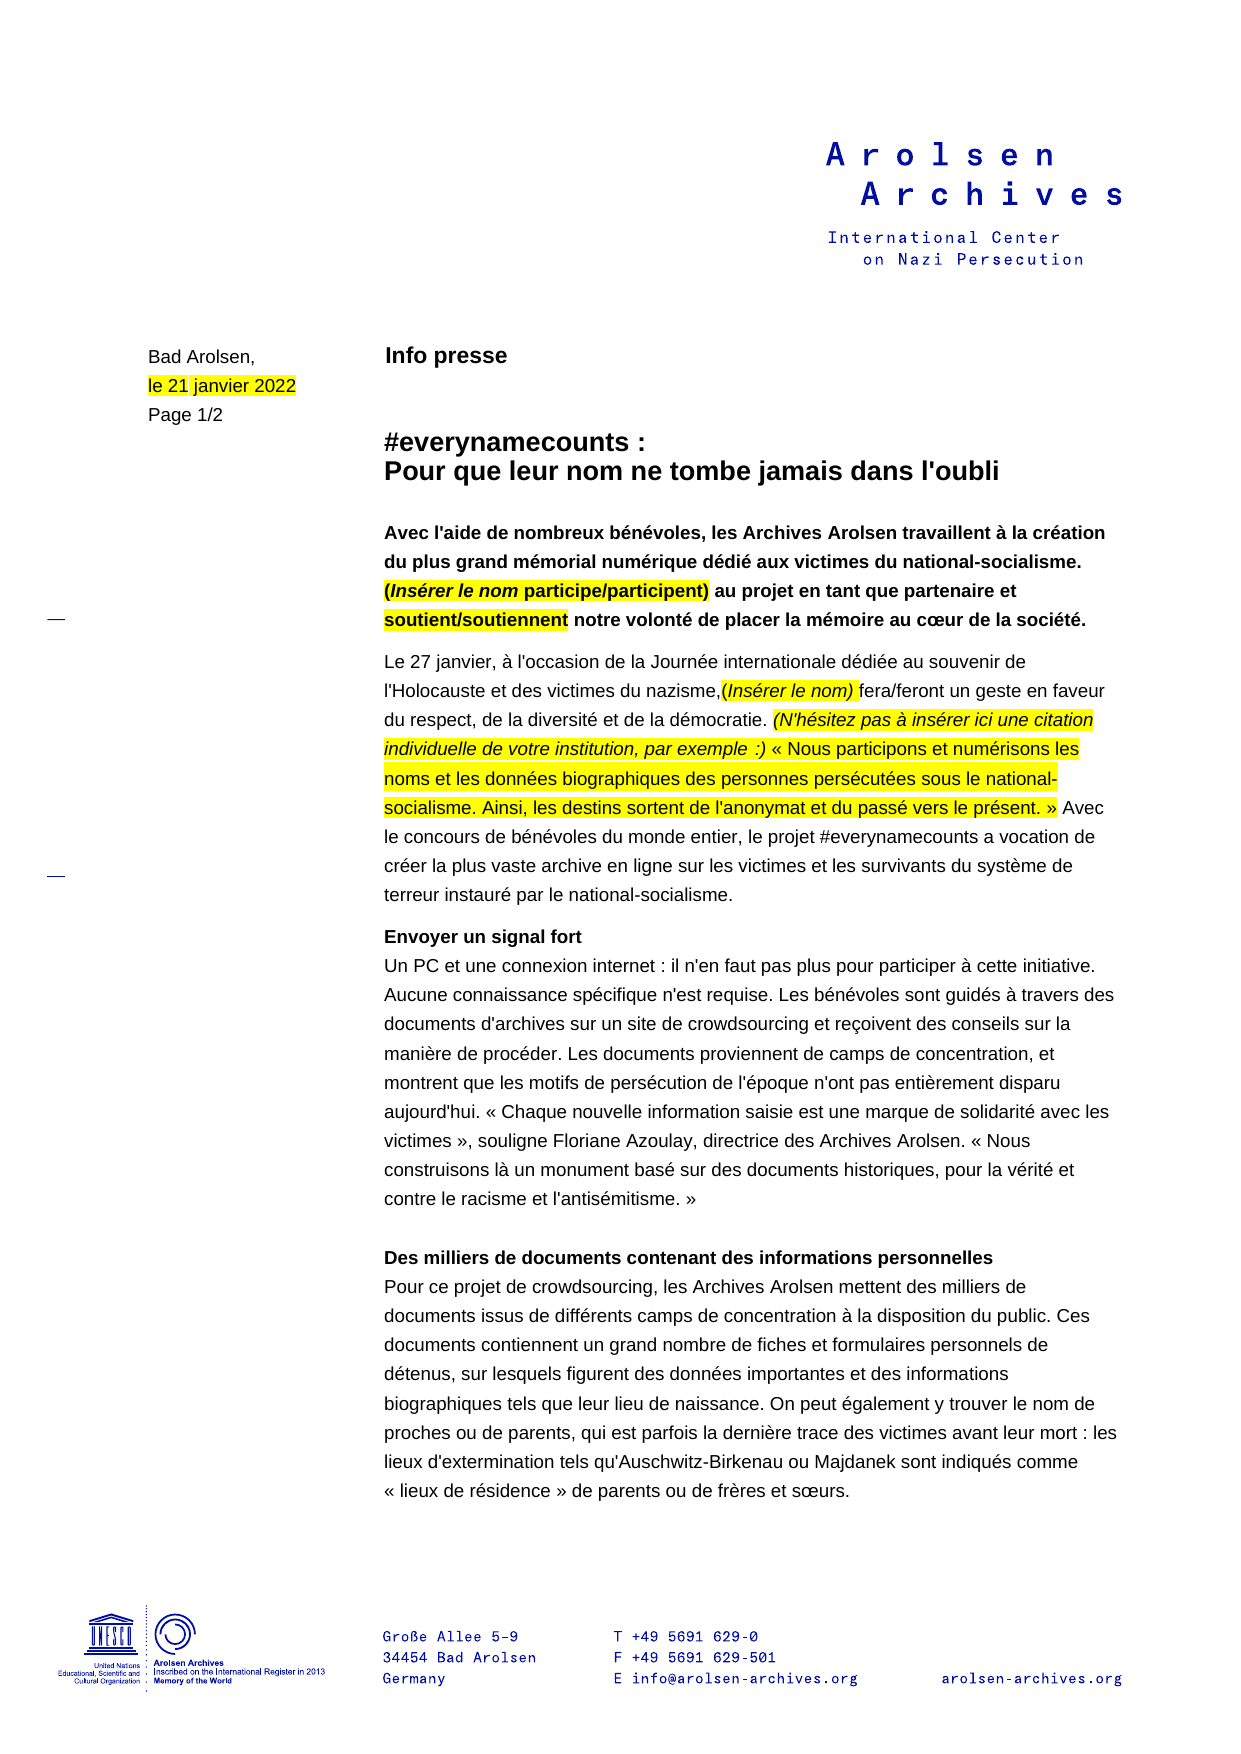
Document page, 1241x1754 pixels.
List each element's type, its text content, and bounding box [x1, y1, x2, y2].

text Pour que leur nom ne tombe jamais dans l'oubli [384, 457, 1122, 487]
table_header Bad Arolsen, le 21 janvier 2022 Page 1/2 [148, 340, 385, 428]
text Pour ce projet de crowdsourcing, les Archives Arolsen mettent des milliers de documents issus de différents camps de concentration à la disposition du public. Ces documents contiennent un grand nombre de fiches et formulaires personnels de détenus, sur lesquels figurent des données importantes et des informations biographiques tels que leur lieu de naissance. On peut également y trouver le nom de proches ou de parents, qui est parfois la dernière trace des victimes avant leur mort : les lieux d'extermination tels qu'Auschwitz-Birkenau ou Majdanek sont indiqués comme « lieux de résidence » de parents ou de frères et sœurs. [384, 1270, 1122, 1503]
text Envoyer un signal fort [384, 920, 1122, 949]
text Le 27 janvier, à l'occasion de la Journée internationale dédiée au souvenir de l'Holocauste et des victimes du nazisme,(Insérer le nom) fera/feront un geste en faveur du respect, de la diversité et de la démocratie. (N'hésitez pas à insérer ici une citation individuelle de votre institution, par exemple :) « Nous participons et numérisons les noms et les données biographiques des personnes persécutées sous le national-socialisme. Ainsi, les destins sortent de l'anonymat et du passé vers le présent. » Avec le concours de bénévoles du monde entier, le projet #everynamecounts a vocation de créer la plus vaste archive en ligne sur les victimes et les survivants du système de terreur instauré par le national-socialisme. [384, 645, 1122, 907]
text Un PC et une connexion internet : il n'en faut pas plus pour participer à cette initiative. Aucune connaissance spécifique n'est requise. Les bénévoles sont guidés à travers des documents d'archives sur un site de crowdsourcing et reçoivent des conseils sur la manière de procéder. Les documents proviennent de camps de concentration, et montrent que les motifs de persécution de l'époque n'ont pas entièrement disparu aujourd'hui. « Chaque nouvelle information saisie est une marque de solidarité avec les victimes », souligne Floriane Azoulay, directrice des Archives Arolsen. « Nous construisons là un monument basé sur des documents historiques, pour la vérité et contre le racisme et l'antisémitisme. » [384, 949, 1122, 1212]
text Avec l'aide de nombreux bénévoles, les Archives Arolsen travaillent à la création du plus grand mémorial numérique dédié aux victimes du national-socialisme. (Insérer le nom participe/participent) au projet en tant que partenaire et soutient/soutiennent notre volonté de placer la mémoire au cœur de la société. [384, 516, 1122, 632]
text Des milliers de documents contenant des informations personnelles [384, 1241, 1122, 1270]
text #everynamecounts : [384, 428, 1122, 457]
table_header Info presse [385, 340, 1122, 428]
